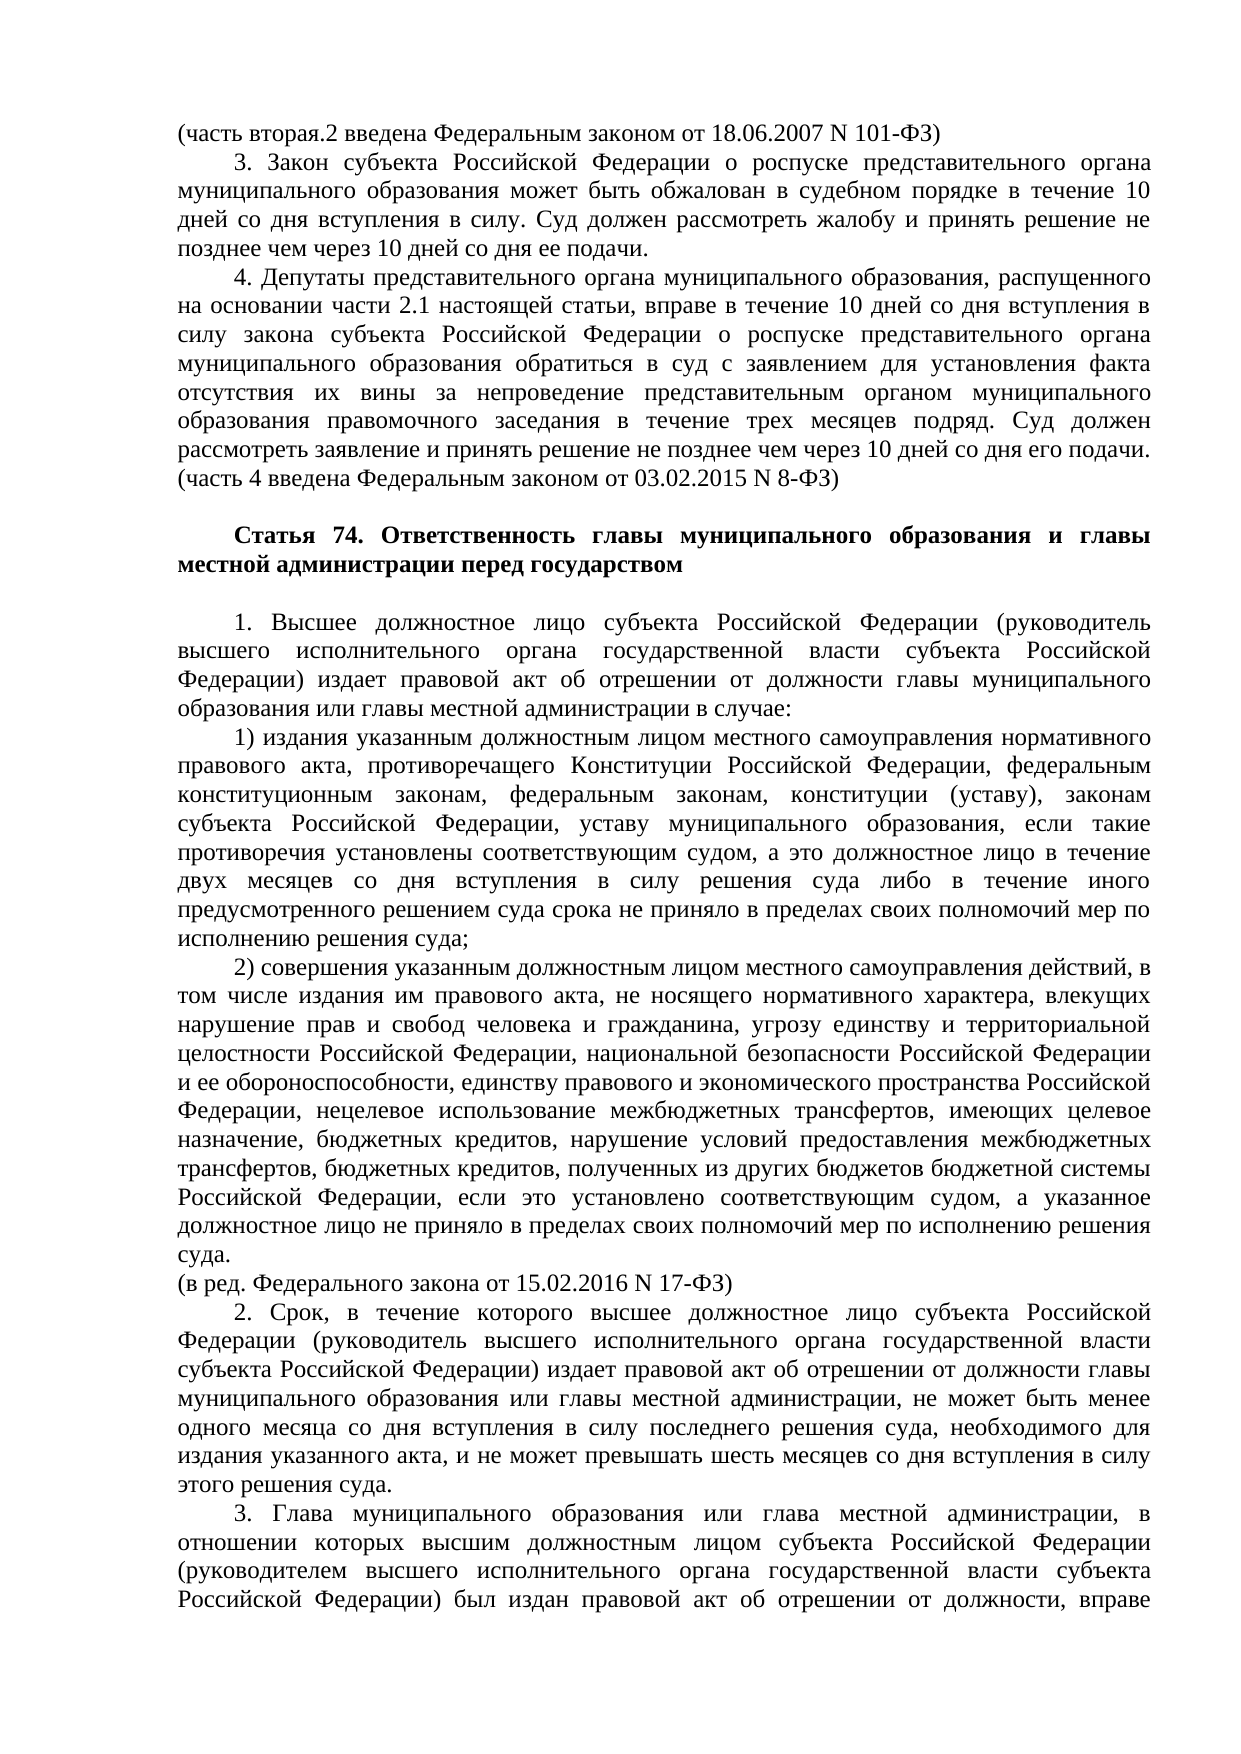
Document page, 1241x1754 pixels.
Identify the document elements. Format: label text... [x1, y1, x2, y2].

text 2. Срок, в течение которого высшее должностное лицо субъекта Российской Федерации (руководитель высшего исполнительного органа государственной власти субъекта Российской Федерации) издает правовой акт об отрешении от должности главы муниципального образования или главы местной администрации, не может быть менее одного месяца со дня вступления в силу последнего решения суда, необходимого для издания указанного акта, и не может превышать шесть месяцев со дня вступления в силу этого решения суда. [177, 1297, 1152, 1498]
text 1) издания указанным должностным лицом местного самоуправления нормативного правового акта, противоречащего Конституции Российской Федерации, федеральным конституционным законам, федеральным законам, конституции (уставу), законам субъекта Российской Федерации, уставу муниципального образования, если такие противоречия установлены соответствующим судом, а это должностное лицо в течение двух месяцев со дня вступления в силу решения суда либо в течение иного предусмотренного решением суда срока не приняло в пределах своих полномочий мер по исполнению решения суда; [177, 722, 1152, 952]
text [177, 1498, 1152, 1613]
text 1. Высшее должностное лицо субъекта Российской Федерации (руководитель высшего исполнительного органа государственной власти субъекта Российской Федерации) издает правовой акт об отрешении от должности главы муниципального образования или главы местной администрации в случае: [177, 607, 1152, 722]
text (часть вторая.2 введена Федеральным законом от 18.06.2007 N 101-ФЗ) [177, 118, 1152, 147]
text (часть 4 введена Федеральным законом от 03.02.2015 N 8-ФЗ) [177, 463, 1152, 492]
text 2) совершения указанным должностным лицом местного самоуправления действий, в том числе издания им правового акта, не носящего нормативного характера, влекущих нарушение прав и свобод человека и гражданина, угрозу единству и территориальной целостности Российской Федерации, национальной безопасности Российской Федерации и ее обороноспособности, единству правового и экономического пространства Российской Федерации, нецелевое использование межбюджетных трансфертов, имеющих целевое назначение, бюджетных кредитов, нарушение условий предоставления межбюджетных трансфертов, бюджетных кредитов, полученных из других бюджетов бюджетной системы Российской Федерации, если это установлено соответствующим судом, а указанное должностное лицо не приняло в пределах своих полномочий мер по исполнению решения суда. [177, 952, 1152, 1268]
text 3. Закон субъекта Российской Федерации о роспуске представительного органа муниципального образования может быть обжалован в судебном порядке в течение 10 дней со дня вступления в силу. Суд должен рассмотреть жалобу и принять решение не позднее чем через 10 дней со дня ее подачи. [177, 147, 1152, 262]
text (в ред. Федерального закона от 15.02.2016 N 17-ФЗ) [177, 1268, 1152, 1297]
title Статья 74. Ответственность главы муниципального образования и главы местной администрации перед государством [177, 521, 1152, 578]
text 4. Депутаты представительного органа муниципального образования, распущенного на основании части 2.1 настоящей статьи, вправе в течение 10 дней со дня вступления в силу закона субъекта Российской Федерации о роспуске представительного органа муниципального образования обратиться в суд с заявлением для установления факта отсутствия их вины за непроведение представительным органом муниципального образования правомочного заседания в течение трех месяцев подряд. Суд должен рассмотреть заявление и принять решение не позднее чем через 10 дней со дня его подачи. [177, 262, 1152, 463]
